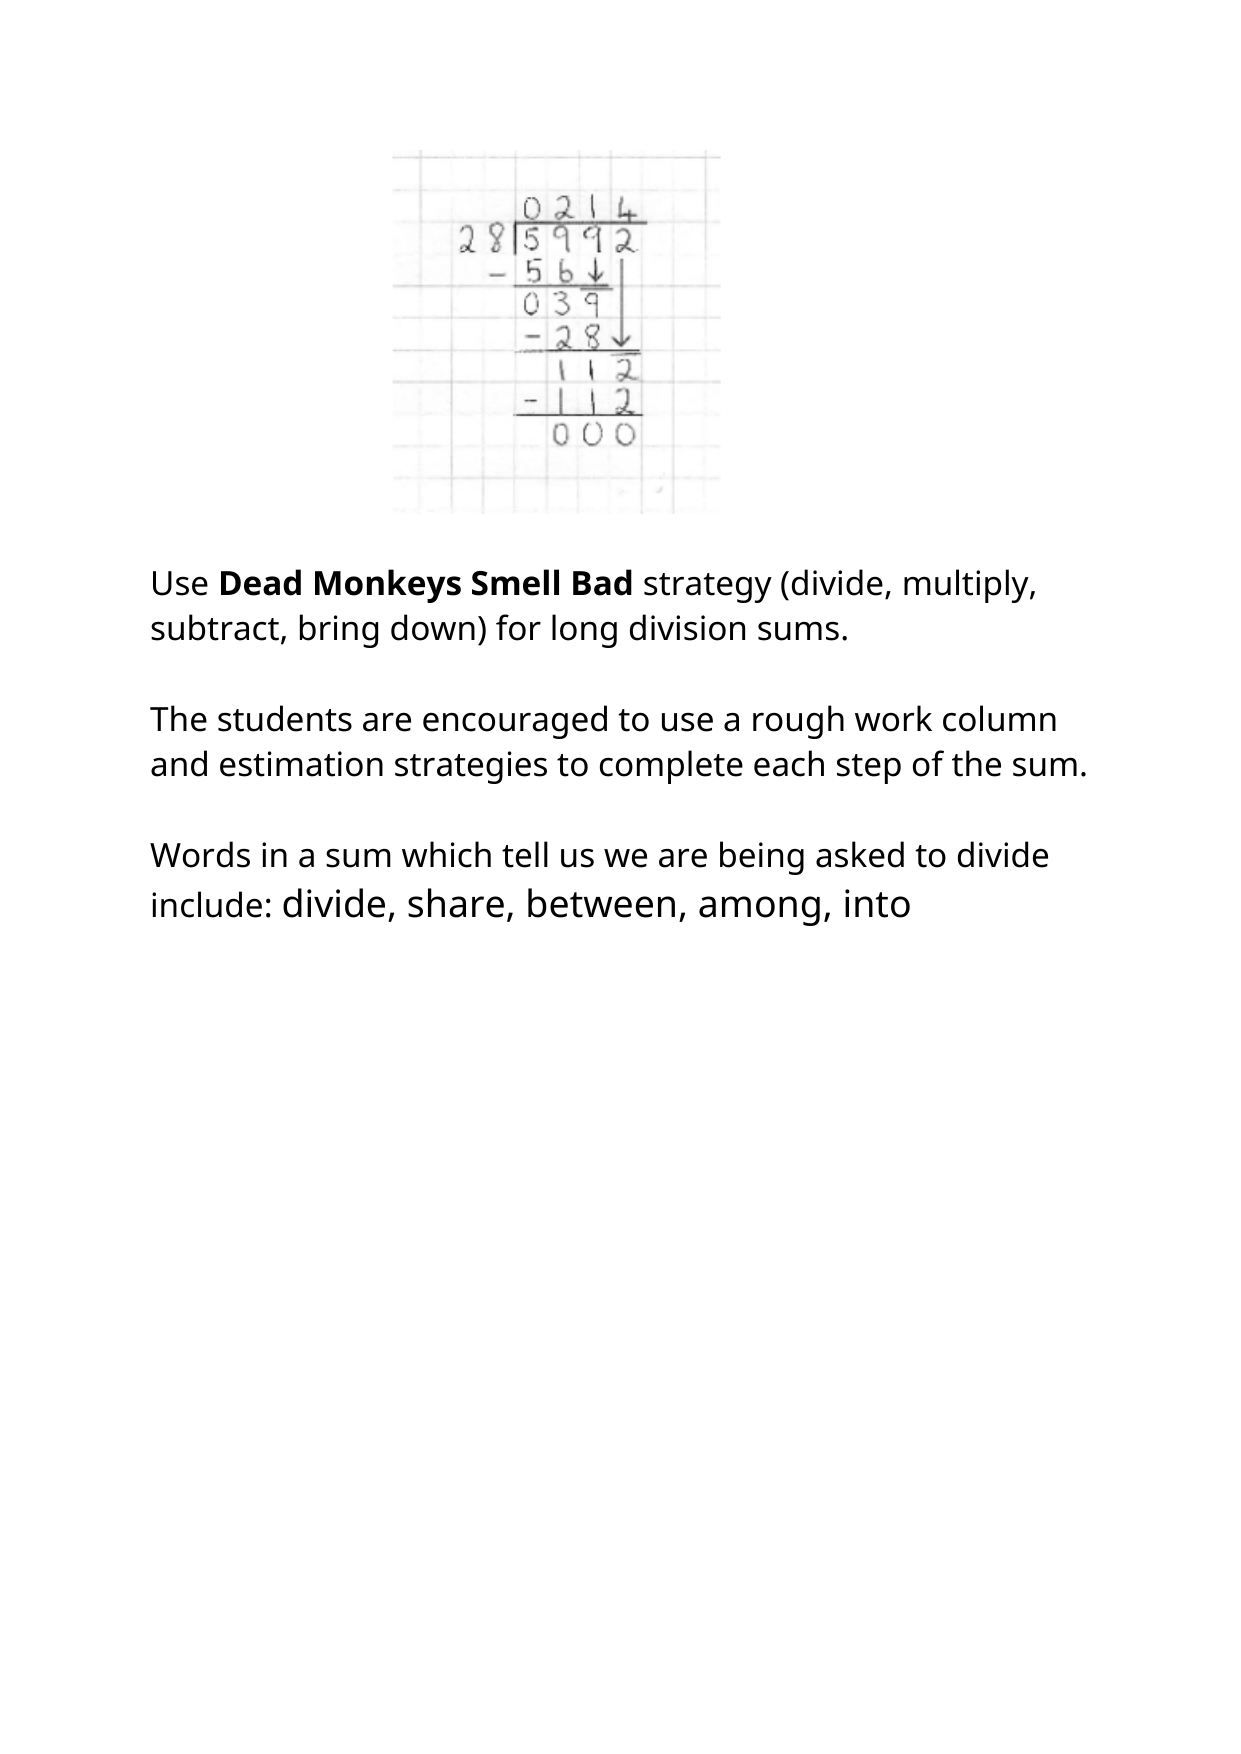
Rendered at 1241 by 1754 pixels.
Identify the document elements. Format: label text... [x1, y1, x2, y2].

text The students are encouraged to use a rough work column and estimation strategies to complete each step of the sum. [150, 696, 1090, 787]
text Words in a sum which tell us we are being asked to divide include: divide, share, between, among, into [150, 832, 1090, 928]
text Use Dead Monkeys Smell Bad strategy (divide, multiply, subtract, bring down) for long division sums. [150, 559, 1090, 650]
